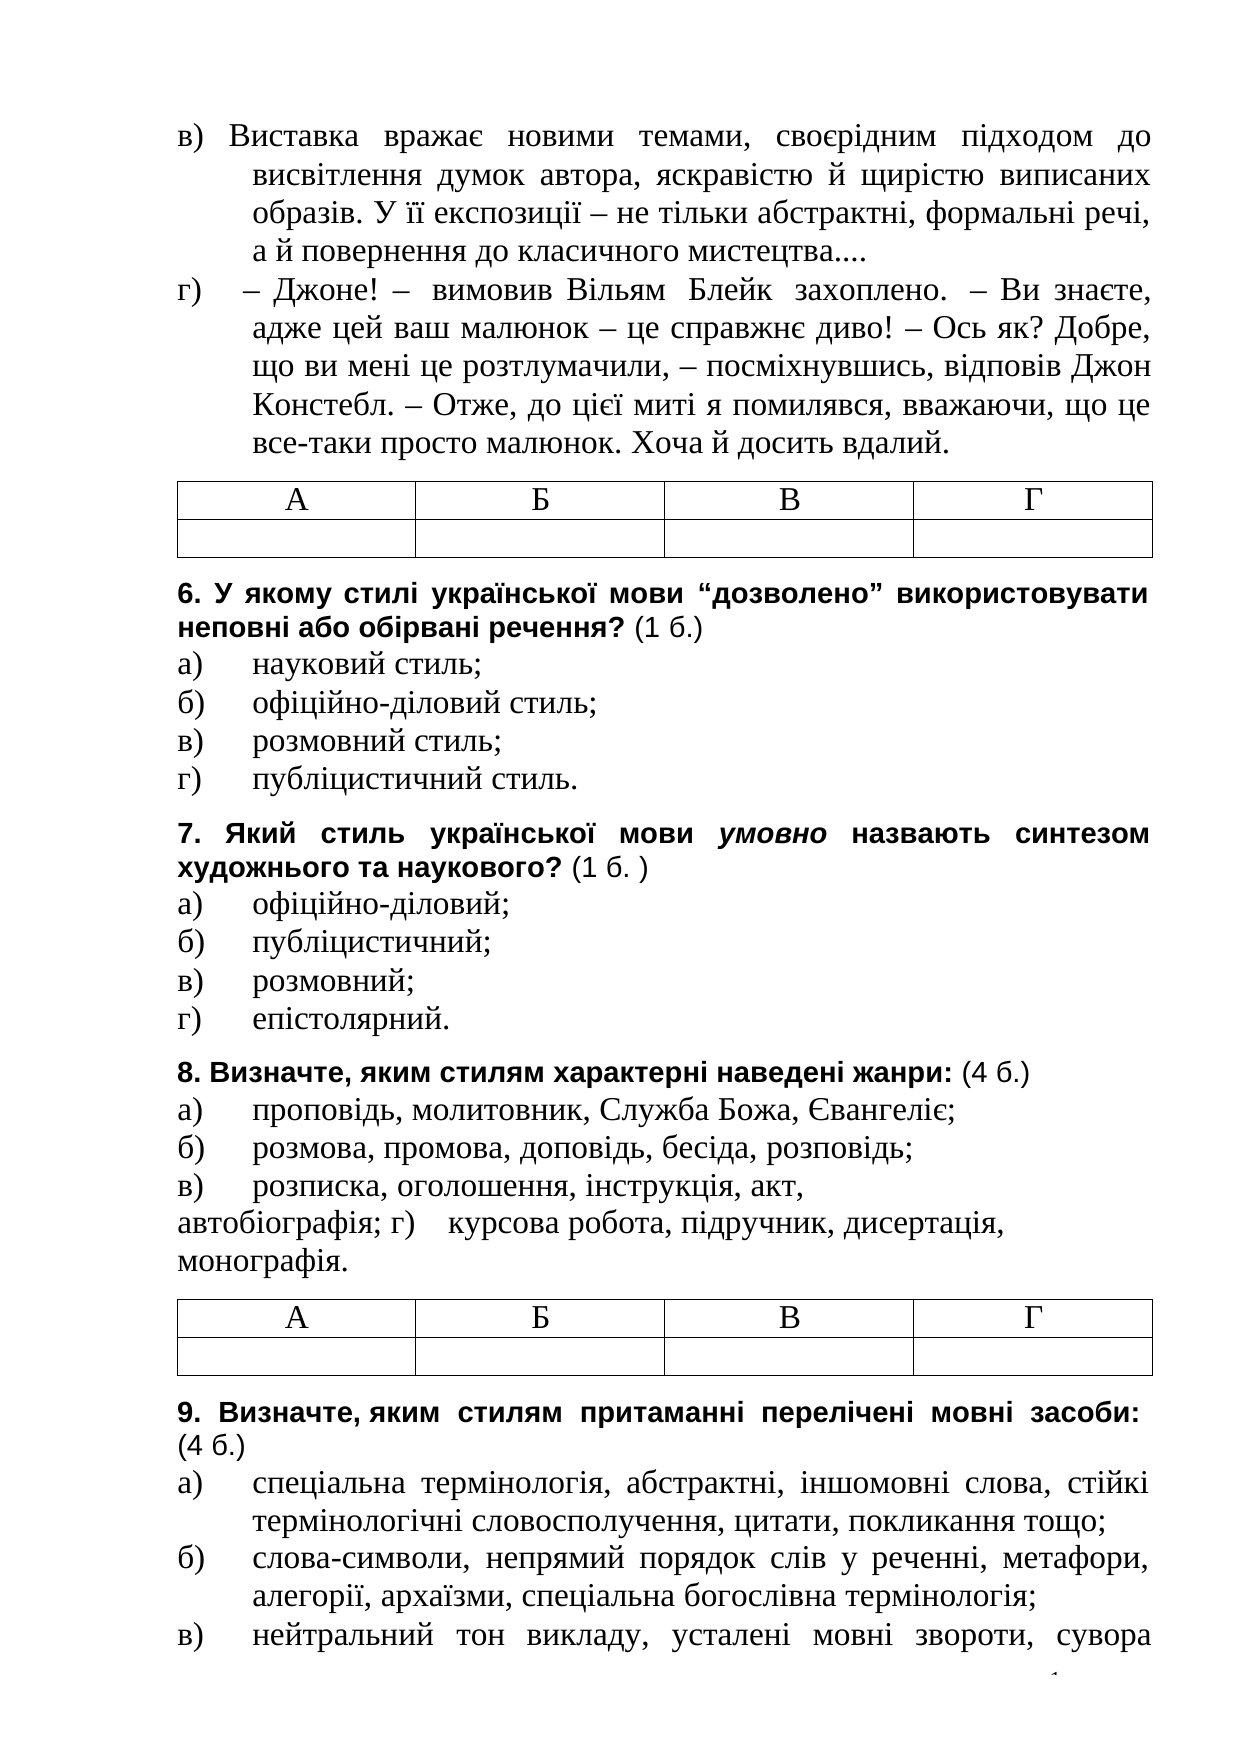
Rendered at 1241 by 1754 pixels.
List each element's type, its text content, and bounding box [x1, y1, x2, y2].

table_cell [178, 1338, 415, 1375]
text в) розписка, оголошення, інструкція, акт, автобіографія; г) курсова робота, підручник, дисертація, монографія. [177, 1166, 1017, 1279]
table_header В [665, 482, 913, 519]
table_header Г [914, 482, 1152, 519]
table_cell [416, 1338, 664, 1375]
text б) слова-символи, непрямий порядок слів у реченні, метафори, алегорії, архаїзми, спеціальна богослівна термінологія; [177, 1539, 1151, 1614]
text г) – Джоне! – вимовив Вільям Блейк захоплено. – Ви знаєте, адже цей ваш малюнок – це справжнє диво! – Ось як? Добре, що ви мені це розтлумачили, – посміхнувшись, відповів Джон Констебл. – Отже, до цієї миті я помилявся, вважаючи, що це все-таки просто малюнок. Хоча й досить вдалий. [177, 269, 1152, 461]
table_header Б [416, 1300, 664, 1337]
text в) нейтральний тон викладу, усталені мовні звороти, сувора [177, 1614, 1176, 1652]
table_cell [914, 1338, 1152, 1375]
text а) науковий стиль; [177, 643, 1176, 682]
table_cell [665, 520, 913, 557]
table_cell [416, 520, 664, 557]
text г) епістолярний. [177, 998, 1176, 1037]
table_cell [665, 1338, 913, 1375]
text а) проповідь, молитовник, Служба Божа, Євангеліє; б) розмова, промова, доповідь, бесіда, розповідь; [177, 1089, 957, 1166]
table_cell [178, 520, 415, 557]
text б) офіційно-діловий стиль; в) розмовний стиль; [177, 682, 598, 759]
table_header Г [914, 1300, 1152, 1337]
text в) Виставка вражає новими темами, своєрідним підходом до висвітлення думок автора, яскравістю й щирістю виписаних образів. У її експозиції – не тільки абстрактні, формальні речі, а й повернення до класичного мистецтва.... [177, 116, 1152, 269]
list Визначте, яким стилям характерні наведені жанри: (4 б.) [177, 1056, 1176, 1089]
table_cell [914, 520, 1152, 557]
text а) офіційно-діловий; б) публіцистичний; в) розмовний; [177, 883, 510, 998]
list У якому стилі української мови “дозволено” використовувати неповні або обірвані речення? (1 б.) [177, 576, 1151, 643]
text (4 б.) [177, 1429, 1176, 1462]
table_header В [665, 1300, 913, 1337]
table_header А [178, 1300, 415, 1337]
list Який стиль української мови умовно назвають синтезом художнього та наукового? (1 б. ) [177, 816, 1151, 883]
table_header Б [416, 482, 664, 519]
list Визначте, яким стилям притаманні перелічені мовні засоби: [177, 1395, 1176, 1428]
text а) спеціальна термінологія, абстрактні, іншомовні слова, стійкі термінологічні словосполучення, цитати, покликання тощо; [177, 1462, 1152, 1539]
text г) публіцистичний стиль. [177, 759, 1176, 797]
table_header А [178, 482, 415, 519]
